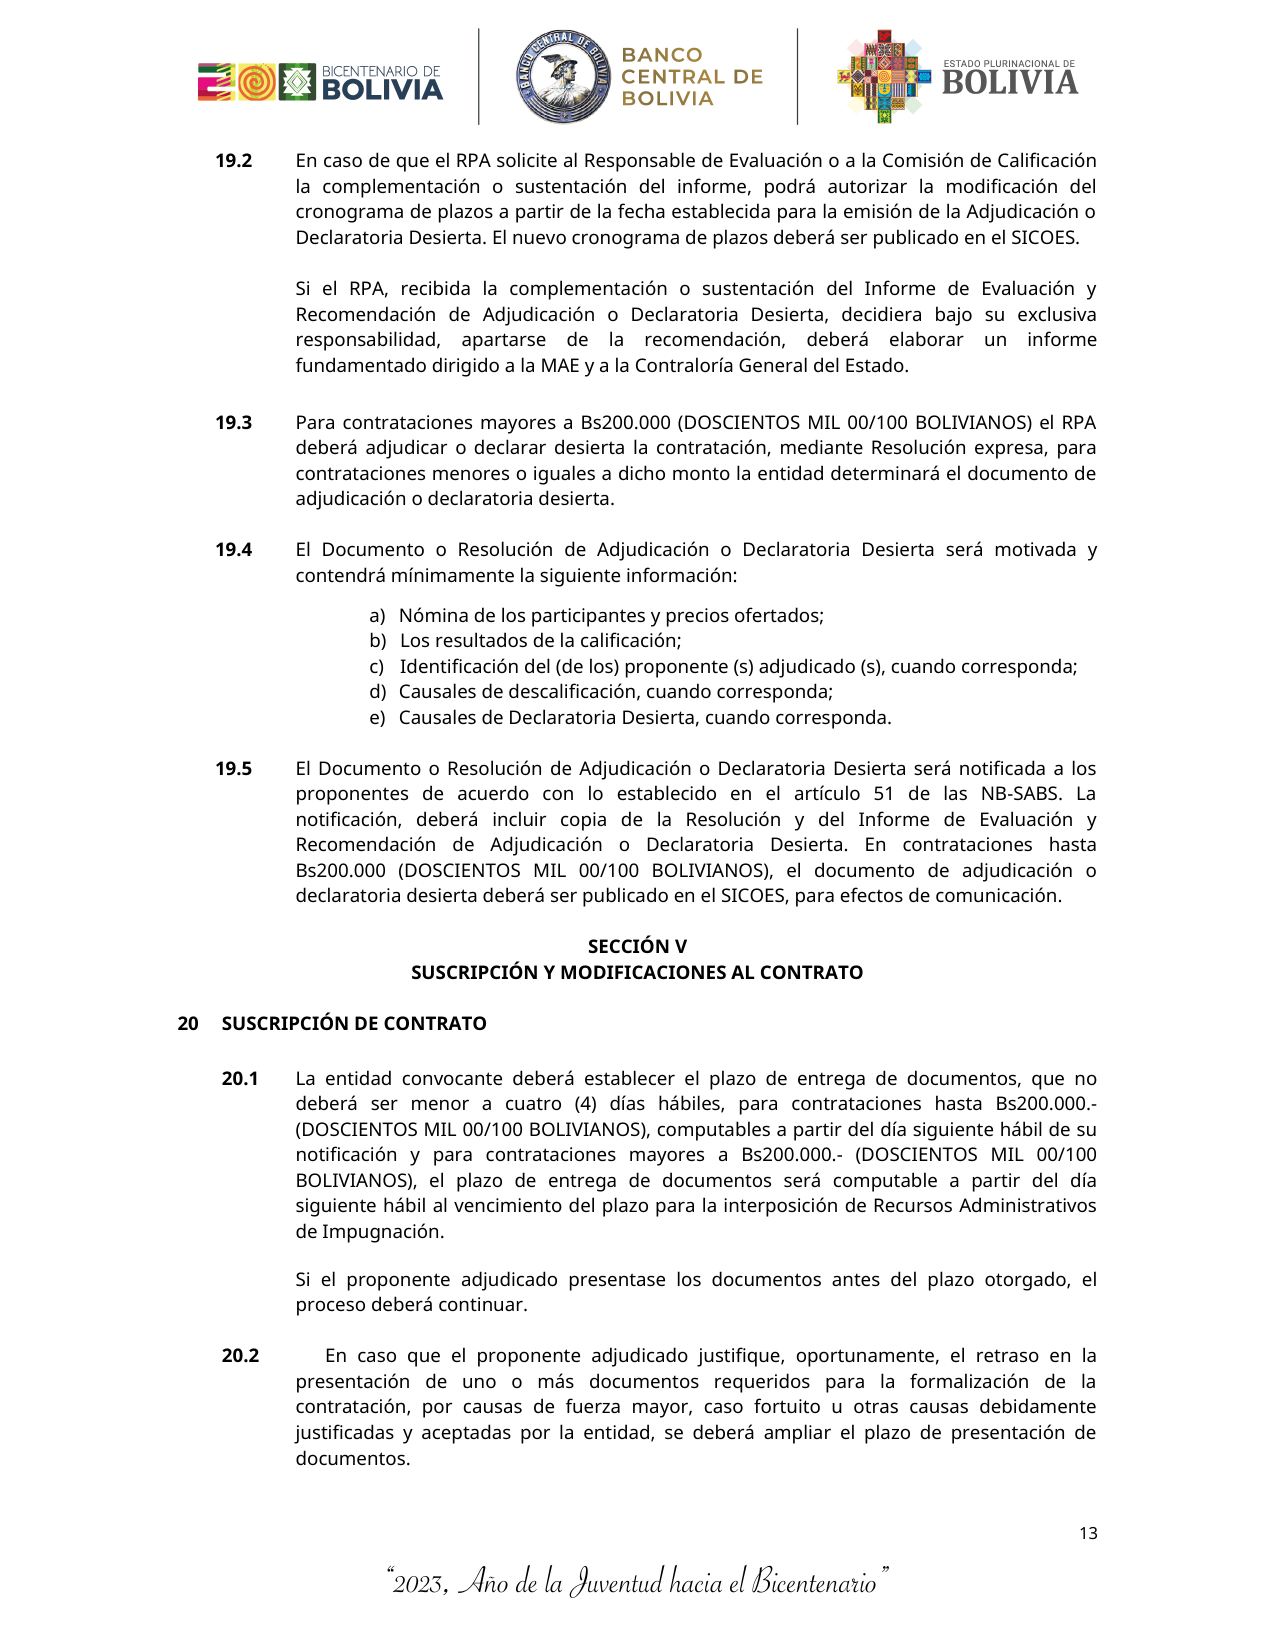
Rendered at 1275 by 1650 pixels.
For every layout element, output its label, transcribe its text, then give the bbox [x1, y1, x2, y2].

list Causales de Declaratoria Desierta, cuando corresponda. [369, 704, 1098, 729]
text SUSCRIPCIÓN Y MODIFICACIONES AL CONTRATO [177, 959, 1098, 985]
picture [0, 0, 1275, 128]
list En caso de que el RPA solicite al Responsable de Evaluación o a la Comisión de Calificación la complementación o sustentación del informe, podrá autorizar la modificación del cronograma de plazos a partir de la fecha establecida para la emisión de la Adjudicación o Declaratoria Desierta. El nuevo cronograma de plazos deberá ser publicado en el SICOES. [215, 148, 1098, 250]
list Para contrataciones mayores a Bs200.000 (DOSCIENTOS MIL 00/100 BOLIVIANOS) el RPA deberá adjudicar o declarar desierta la contratación, mediante Resolución expresa, para contrataciones menores o iguales a dicho monto la entidad determinará el documento de adjudicación o declaratoria desierta. [215, 409, 1098, 511]
picture [0, 1553, 1272, 1614]
title SUSCRIPCIÓN DE CONTRATO [177, 1010, 1098, 1036]
list La entidad convocante deberá establecer el plazo de entrega de documentos, que no deberá ser menor a cuatro (4) días hábiles, para contrataciones hasta Bs200.000.- (DOSCIENTOS MIL 00/100 BOLIVIANOS), computables a partir del día siguiente hábil de su notificación y para contrataciones mayores a Bs200.000.- (DOSCIENTOS MIL 00/100 BOLIVIANOS), el plazo de entrega de documentos será computable a partir del día siguiente hábil al vencimiento del plazo para la interposición de Recursos Administrativos de Impugnación. [222, 1065, 1098, 1243]
list El Documento o Resolución de Adjudicación o Declaratoria Desierta será motivada y contendrá mínimamente la siguiente información: [215, 537, 1098, 588]
list Identificación del (de los) proponente (s) adjudicado (s), cuando corresponda; [369, 653, 1098, 678]
text SECCIÓN V [177, 934, 1098, 959]
list Si el RPA, recibida la complementación o sustentación del Informe de Evaluación y Recomendación de Adjudicación o Declaratoria Desierta, decidiera bajo su exclusiva responsabilidad, apartarse de la recomendación, deberá elaborar un informe fundamentado dirigido a la MAE y a la Contraloría General del Estado. [295, 275, 1098, 377]
list Nómina de los participantes y precios ofertados; [369, 602, 1098, 627]
list Causales de descalificación, cuando corresponda; [369, 678, 1098, 704]
list Si el proponente adjudicado presentase los documentos antes del plazo otorgado, el proceso deberá continuar. [295, 1266, 1098, 1317]
list Los resultados de la calificación; [369, 627, 1098, 653]
list El Documento o Resolución de Adjudicación o Declaratoria Desierta será notificada a los proponentes de acuerdo con lo establecido en el artículo 51 de las NB-SABS. La notificación, deberá incluir copia de la Resolución y del Informe de Evaluación y Recomendación de Adjudicación o Declaratoria Desierta. En contrataciones hasta Bs200.000 (DOSCIENTOS MIL 00/100 BOLIVIANOS), el documento de adjudicación o declaratoria desierta deberá ser publicado en el SICOES, para efectos de comunicación. [215, 755, 1098, 908]
list En caso que el proponente adjudicado justifique, oportunamente, el retraso en la presentación de uno o más documentos requeridos para la formalización de la contratación, por causas de fuerza mayor, caso fortuito u otras causas debidamente justificadas y aceptadas por la entidad, se deberá ampliar el plazo de presentación de documentos. [222, 1343, 1098, 1470]
